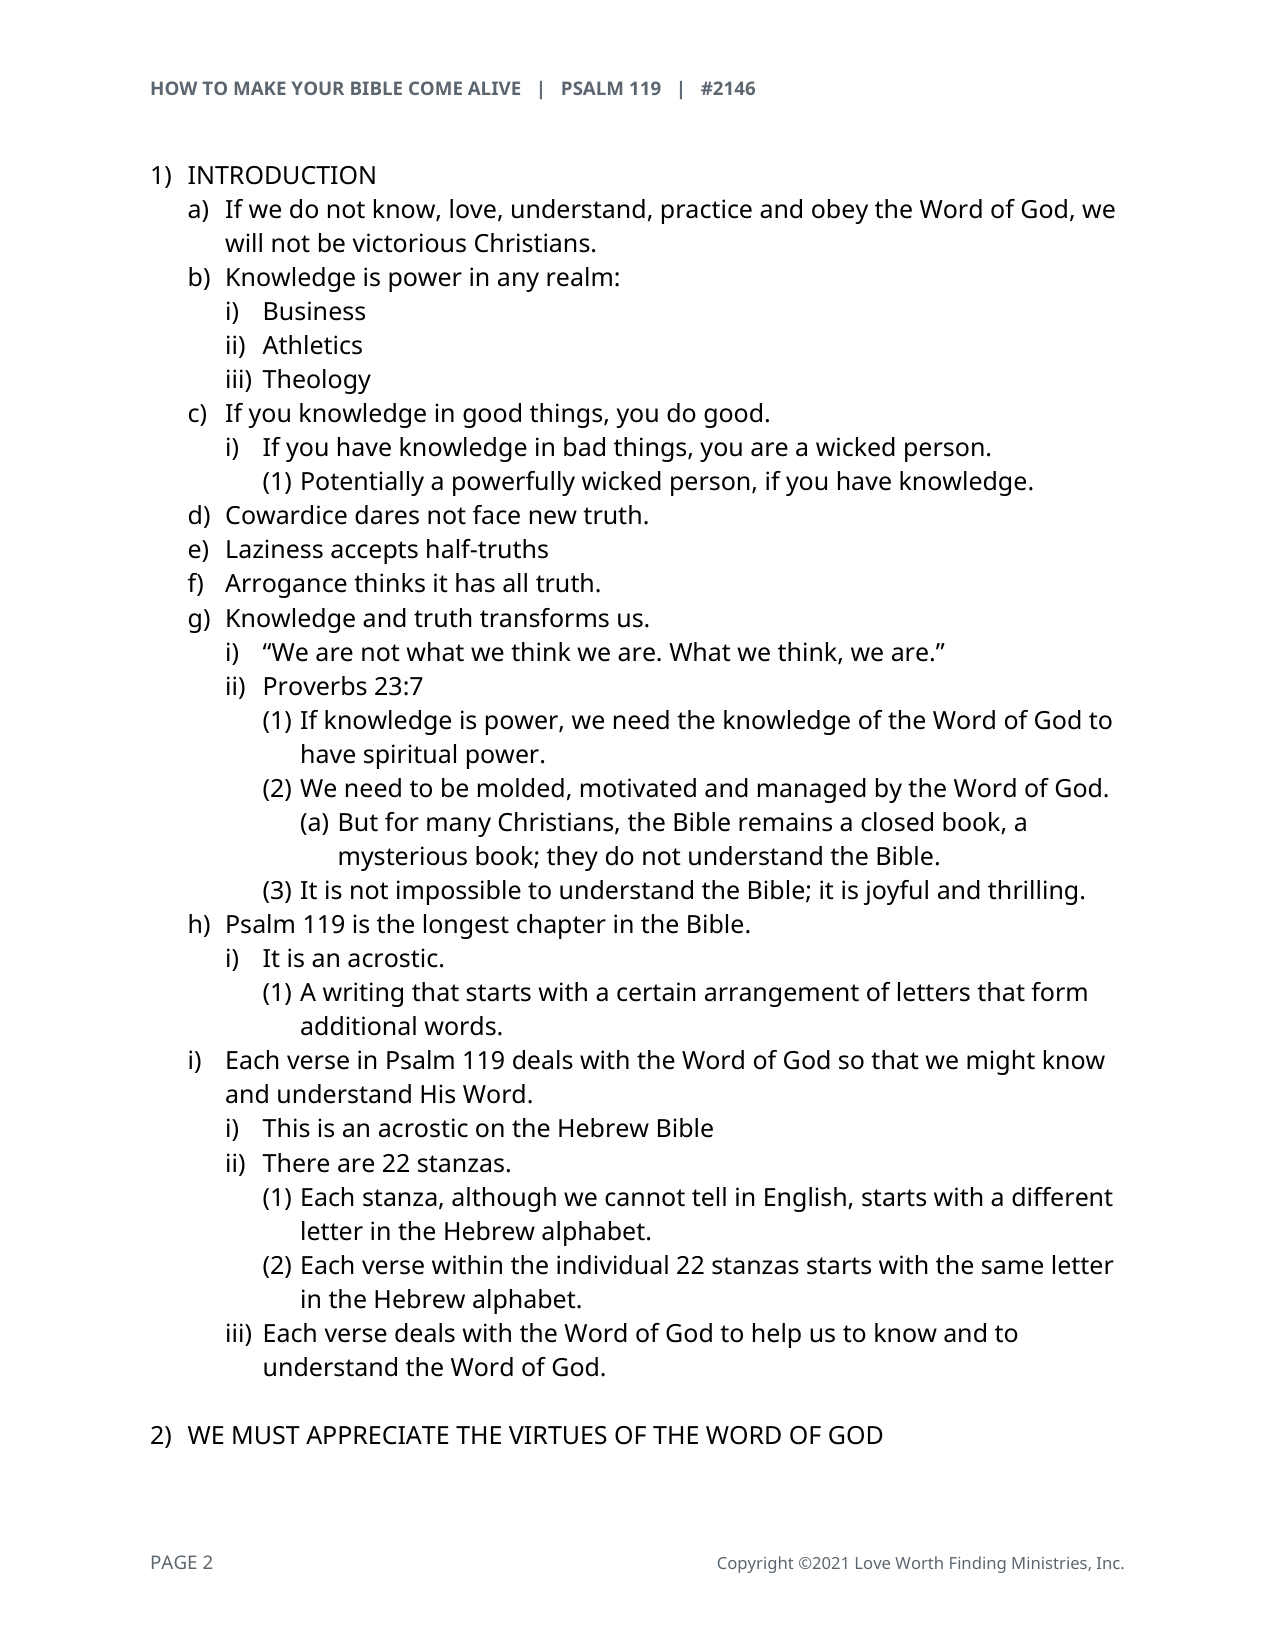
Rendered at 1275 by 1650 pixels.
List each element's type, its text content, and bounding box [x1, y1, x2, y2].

list Knowledge is power in any realm: [187, 259, 1125, 294]
list It is not impossible to understand the Bible; it is joyful and thrilling. [262, 873, 1125, 907]
list Arrogance thinks it has all truth. [187, 566, 1125, 600]
list “We are not what we think we are. What we think, we are.” [225, 634, 1125, 668]
list But for many Christians, the Bible remains a closed book, a mysterious book; they do not understand the Bible. [300, 804, 1125, 873]
list INTRODUCTION [150, 157, 1125, 191]
list Each verse in Psalm 119 deals with the Word of God so that we might know and understand His Word. [187, 1043, 1125, 1111]
list We need to be molded, motivated and managed by the Word of God. [262, 771, 1125, 804]
list If we do not know, love, understand, practice and obey the Word of God, we will not be victorious Christians. [187, 191, 1125, 259]
list Each verse deals with the Word of God to help us to know and to understand the Word of God. [225, 1316, 1125, 1384]
list Each verse within the individual 22 stanzas starts with the same letter in the Hebrew alphabet. [262, 1247, 1125, 1316]
list If you knowledge in good things, you do good. [187, 396, 1125, 430]
list There are 22 stanzas. [225, 1145, 1125, 1179]
list Proverbs 23:7 [225, 668, 1125, 702]
list Each stanza, although we cannot tell in English, starts with a different letter in the Hebrew alphabet. [262, 1179, 1125, 1247]
list WE MUST APPRECIATE THE VIRTUES OF THE WORD OF GOD [150, 1418, 1125, 1452]
list Knowledge and truth transforms us. [187, 600, 1125, 634]
list This is an acrostic on the Hebrew Bible [225, 1111, 1125, 1145]
list If knowledge is power, we need the knowledge of the Word of God to have spiritual power. [262, 702, 1125, 771]
list It is an acrostic. [225, 941, 1125, 975]
list Potentially a powerfully wicked person, if you have knowledge. [262, 464, 1125, 498]
list Theology [225, 362, 1125, 396]
list Athletics [225, 328, 1125, 362]
list Psalm 119 is the longest chapter in the Bible. [187, 907, 1125, 941]
list Laziness accepts half-truths [187, 532, 1125, 566]
list Business [225, 294, 1125, 328]
list If you have knowledge in bad things, you are a wicked person. [225, 430, 1125, 464]
list A writing that starts with a certain arrangement of letters that form additional words. [262, 975, 1125, 1043]
list Cowardice dares not face new truth. [187, 498, 1125, 532]
